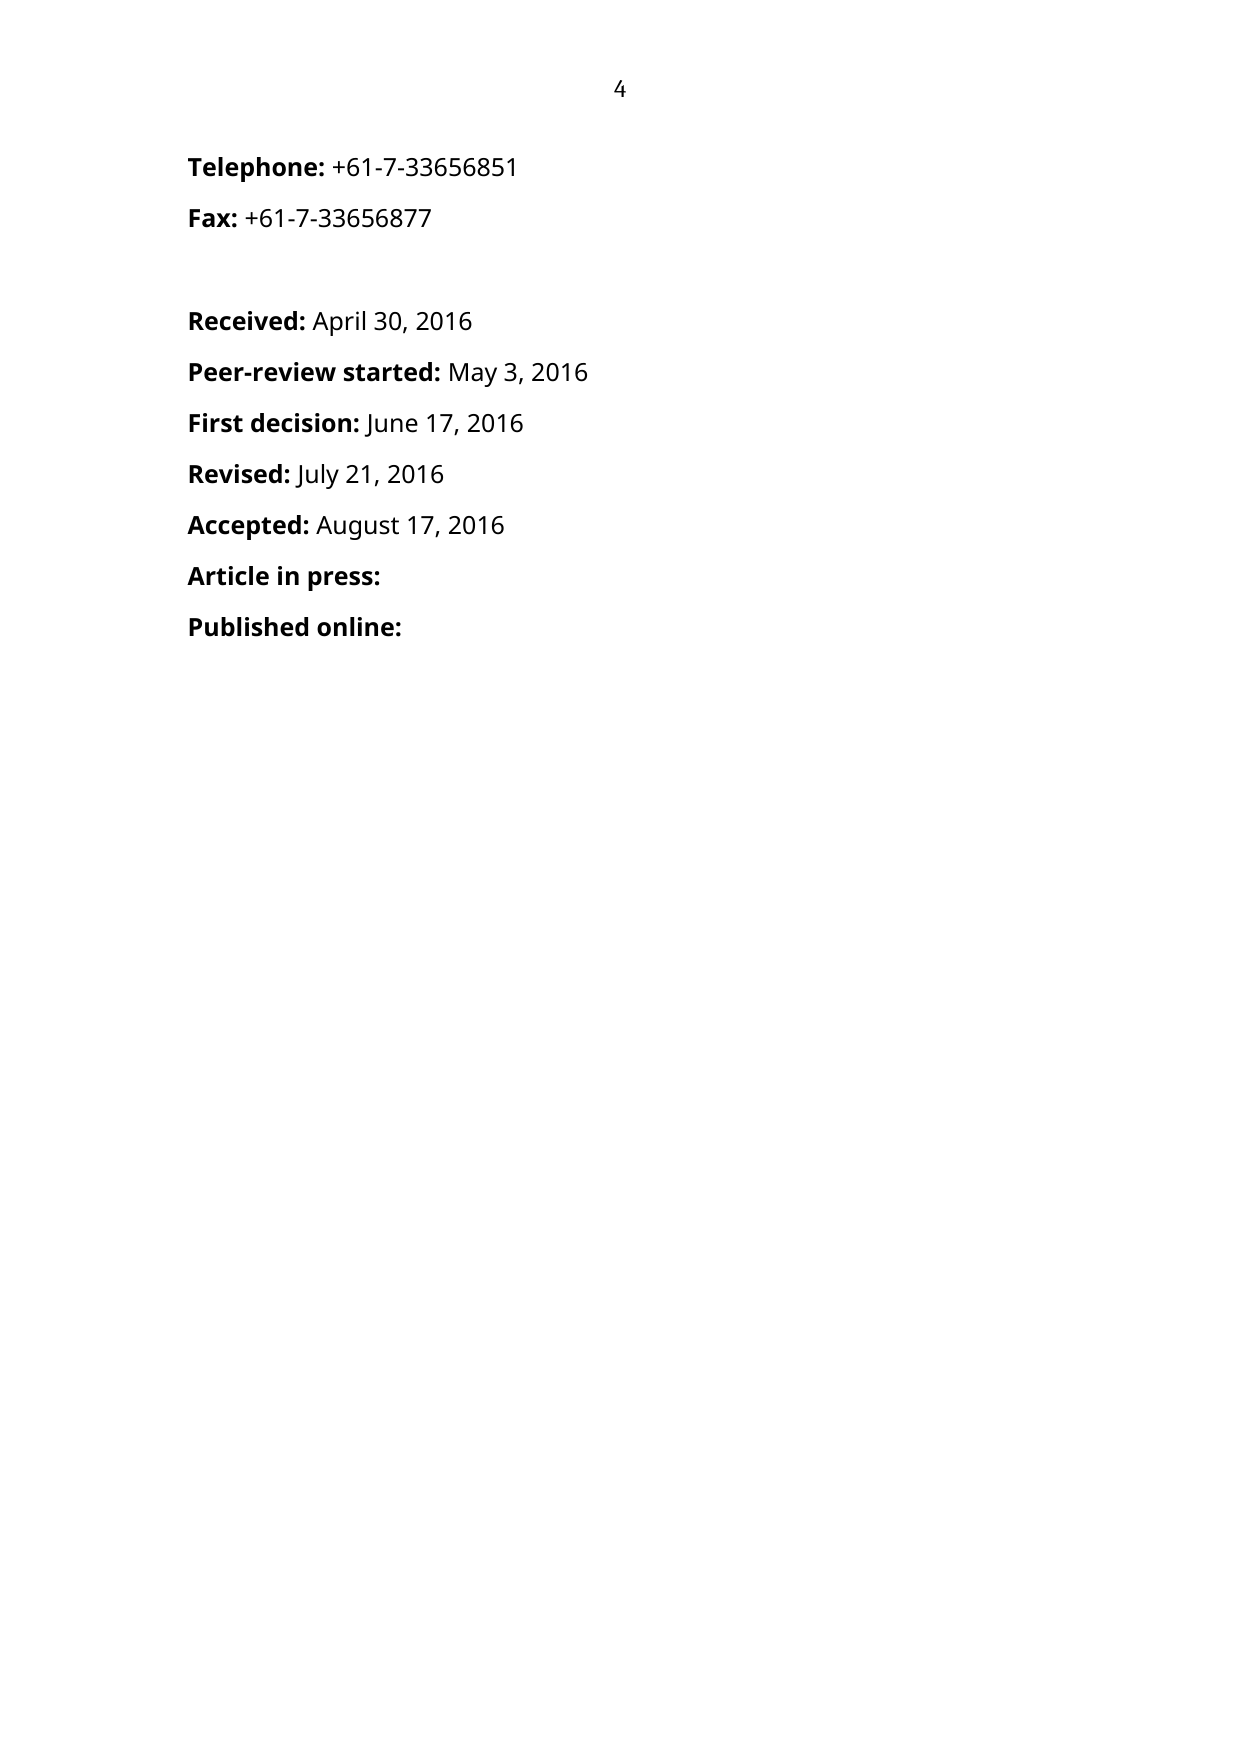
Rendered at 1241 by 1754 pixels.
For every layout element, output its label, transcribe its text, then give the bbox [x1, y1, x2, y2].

text Revised: July 21, 2016 [187, 456, 1053, 490]
text Received: April 30, 2016 [187, 303, 1053, 337]
text Accepted: August 17, 2016 [187, 507, 1053, 541]
text Telephone: +61-7-33656851 [187, 150, 1053, 184]
text Peer-review started: May 3, 2016 [187, 354, 1053, 388]
text Fax: +61-7-33656877 [187, 201, 1053, 235]
text Published online: [187, 609, 1053, 643]
text Article in press: [187, 558, 1053, 592]
text First decision: June 17, 2016 [187, 405, 1053, 439]
